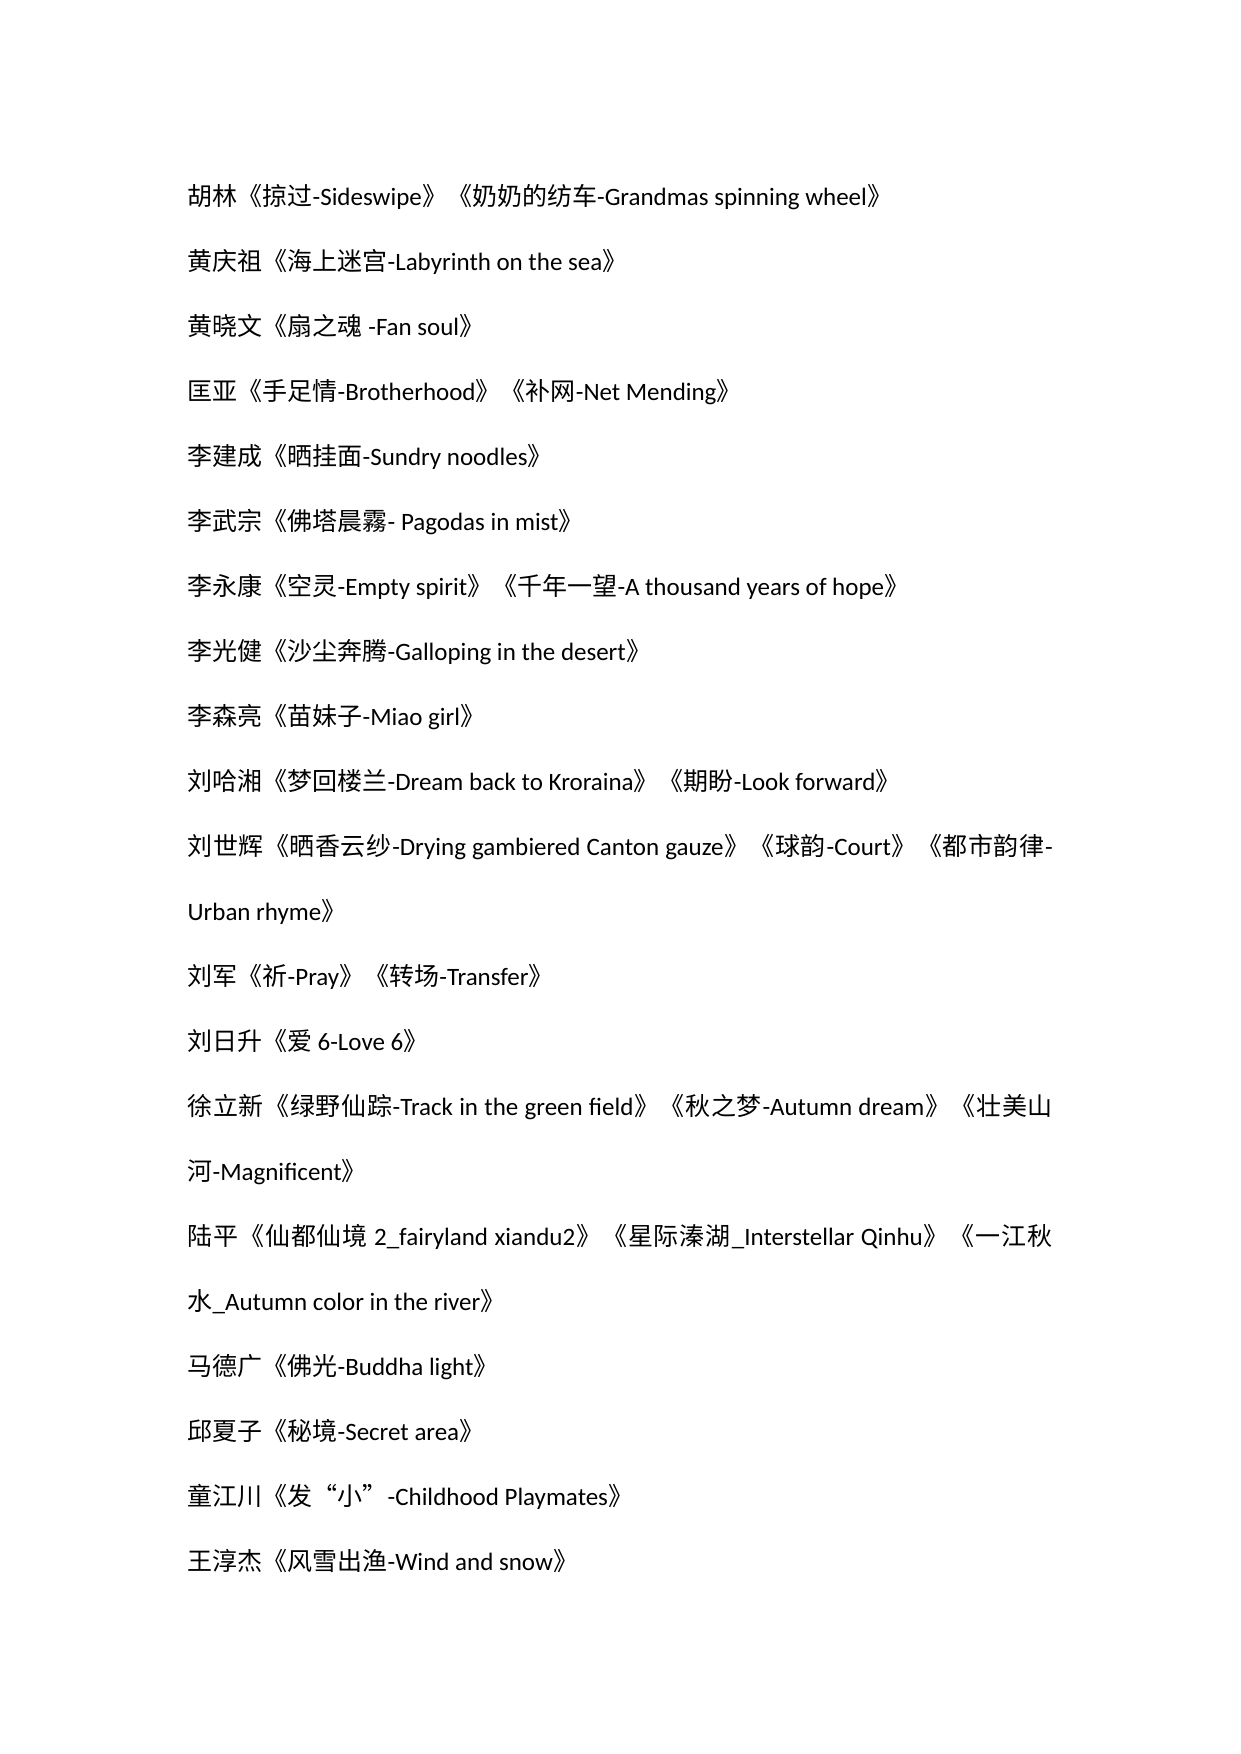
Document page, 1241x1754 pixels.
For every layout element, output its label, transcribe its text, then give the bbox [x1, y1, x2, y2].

text 黄庆祖《海上迷宫-Labyrinth on the sea》 [187, 227, 1053, 292]
text 刘日升《爱6-Love 6》 [187, 1007, 1053, 1072]
text 李森亮《苗妹子-Miao girl》 [187, 682, 1053, 747]
text 徐立新《绿野仙踪-Track in the green field》《秋之梦-Autumn dream》《壮美山河-Magnificent》 [187, 1072, 1053, 1202]
text 匡亚《手足情-Brotherhood》《补网-Net Mending》 [187, 357, 1053, 422]
text 刘哈湘《梦回楼兰-Dream back to Kroraina》《期盼-Look forward》 [187, 747, 1053, 812]
text 童江川《发“小”-Childhood Playmates》 [187, 1462, 1053, 1527]
text 马德广《佛光-Buddha light》 [187, 1332, 1053, 1397]
text 李永康《空灵-Empty spirit》《千年一望-A thousand years of hope》 [187, 552, 1053, 617]
text 王淳杰《风雪出渔-Wind and snow》 [187, 1527, 1053, 1592]
text 李武宗《佛塔晨霧- Pagodas in mist》 [187, 487, 1053, 552]
text 刘世辉《晒香云纱-Drying gambiered Canton gauze》《球韵-Court》《都市韵律-Urban rhyme》 [187, 812, 1053, 942]
text 李建成《晒挂面-Sundry noodles》 [187, 422, 1053, 487]
text 陆平《仙都仙境2_fairyland xiandu2》《星际溱湖_Interstellar Qinhu》《一江秋水_Autumn color in the river》 [187, 1202, 1053, 1332]
text 邱夏子《秘境-Secret area》 [187, 1397, 1053, 1462]
text 胡林《掠过-Sideswipe》《奶奶的纺车-Grandmas spinning wheel》 [187, 162, 1053, 227]
text 黄晓文《扇之魂 -Fan soul》 [187, 292, 1053, 357]
text 李光健《沙尘奔腾-Galloping in the desert》 [187, 617, 1053, 682]
text 刘军《祈-Pray》《转场-Transfer》 [187, 942, 1053, 1007]
